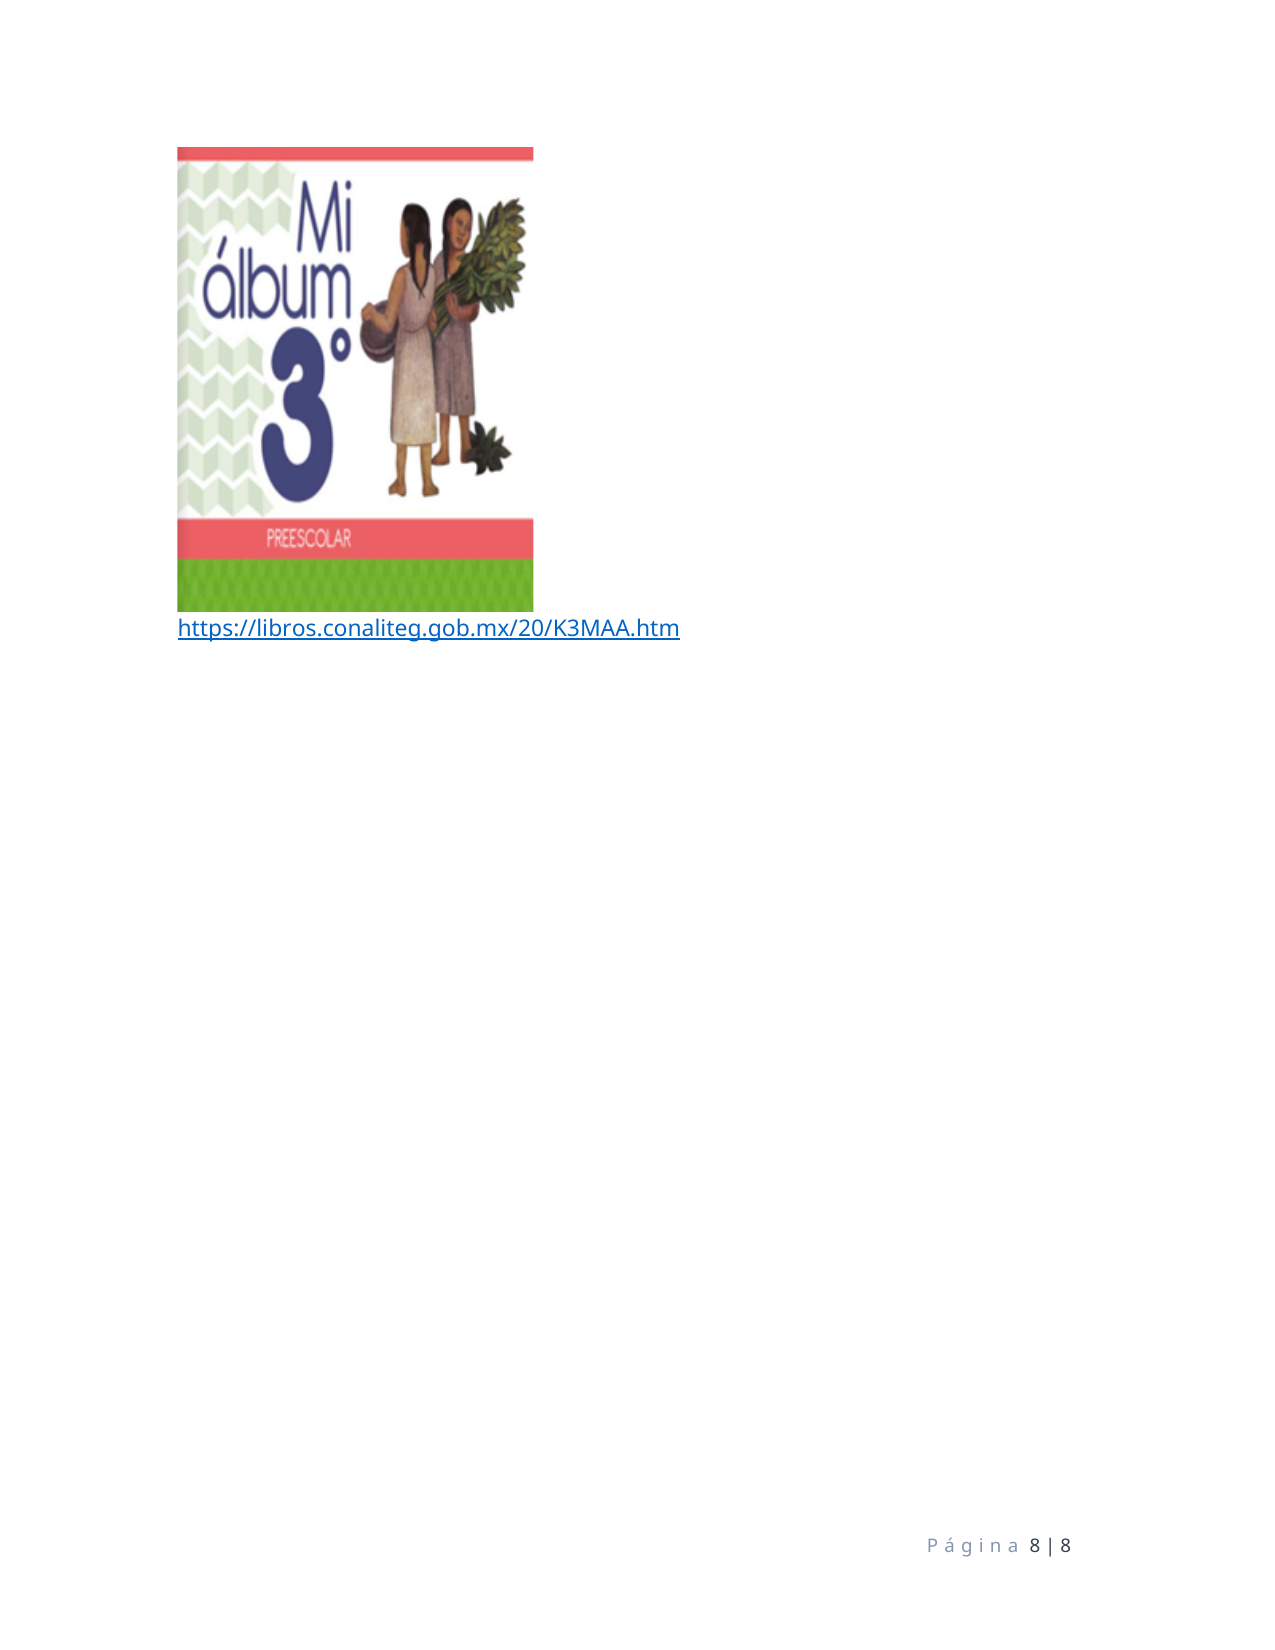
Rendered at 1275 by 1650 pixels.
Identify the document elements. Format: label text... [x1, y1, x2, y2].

picture [177, 147, 534, 612]
text https://libros.conaliteg.gob.mx/20/K3MAA.htm [177, 612, 1098, 643]
